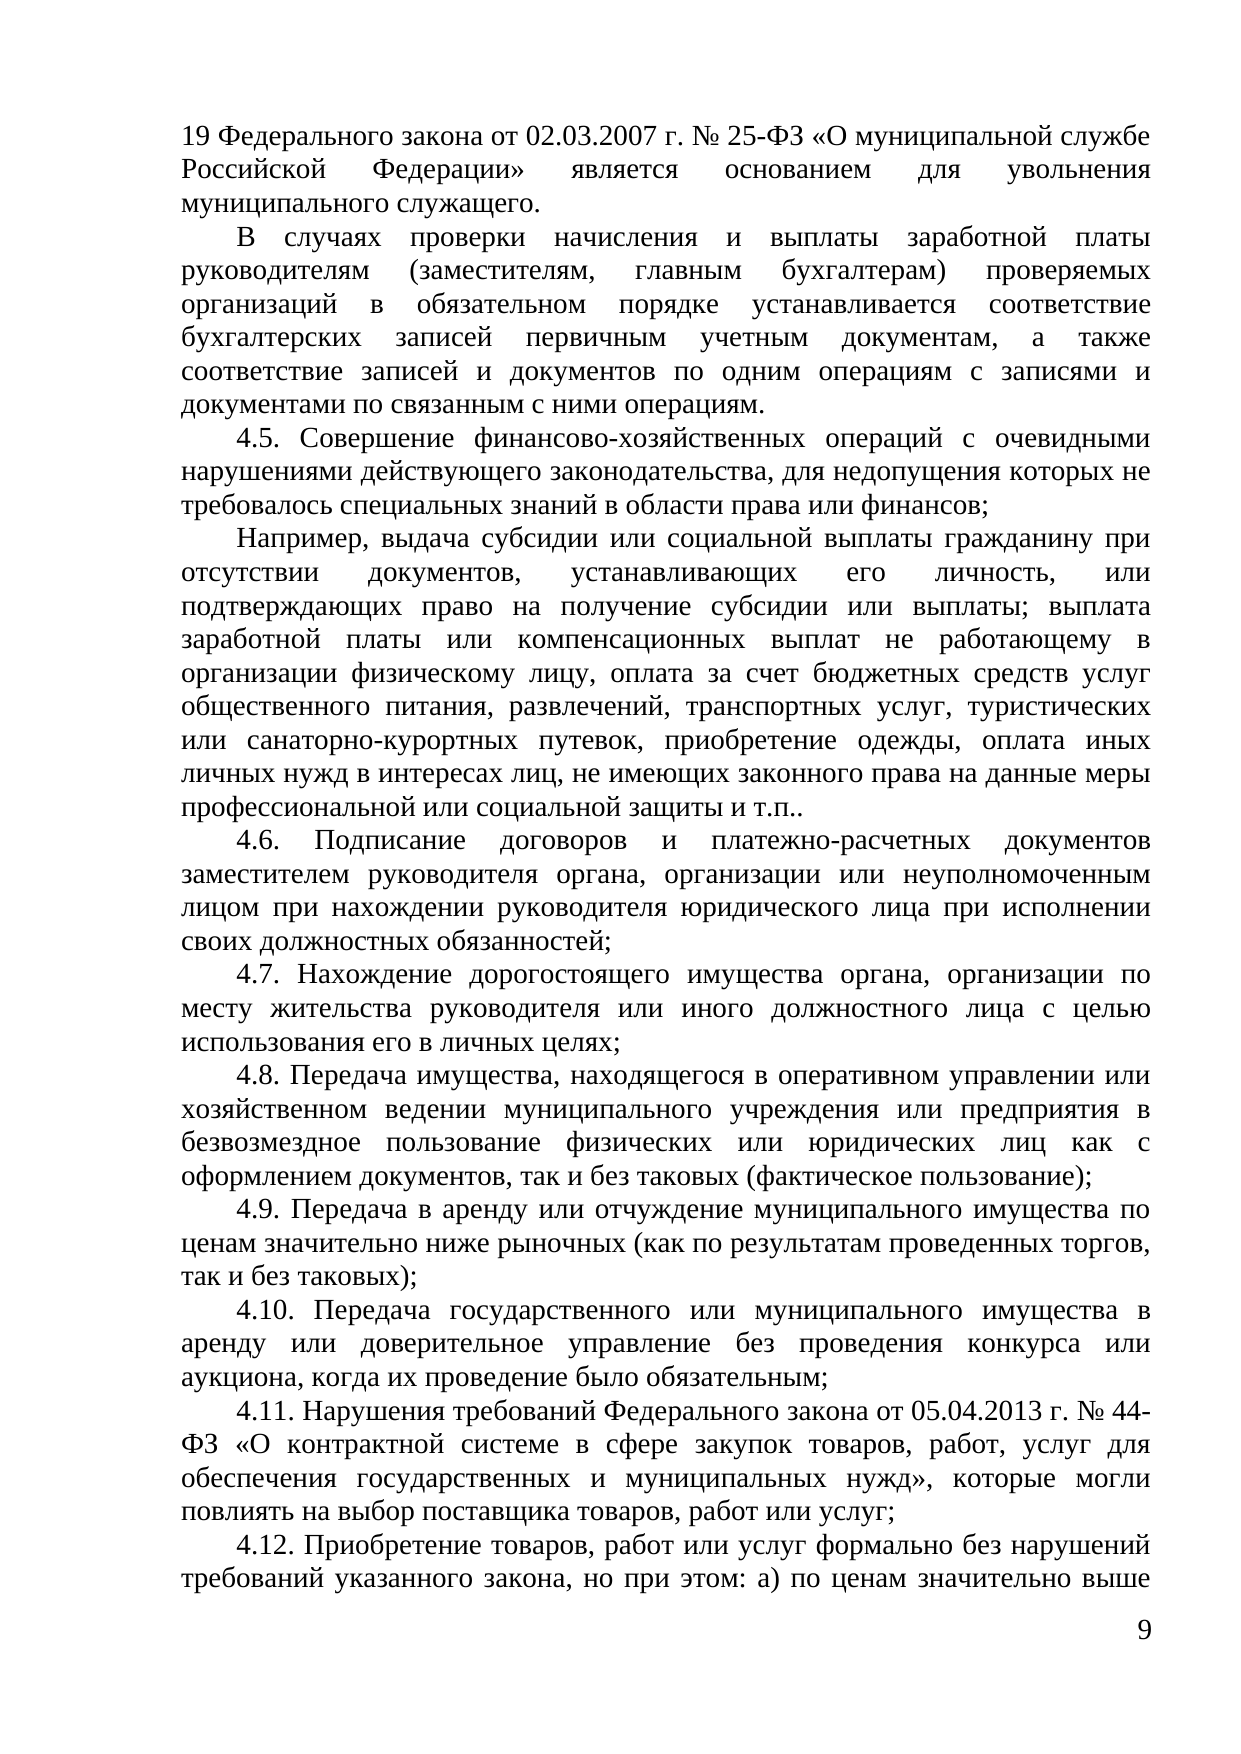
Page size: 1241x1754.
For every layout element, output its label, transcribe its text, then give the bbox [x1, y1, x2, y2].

text 4.10. Передача государственного или муниципального имущества в аренду или доверительное управление без проведения конкурса или аукциона, когда их проведение было обязательным; [181, 1292, 1152, 1393]
text 4.8. Передача имущества, находящегося в оперативном управлении или хозяйственном ведении муниципального учреждения или предприятия в безвозмездное пользование физических или юридических лиц как с оформлением документов, так и без таковых (фактическое пользование); [181, 1057, 1152, 1191]
text 4.9. Передача в аренду или отчуждение муниципального имущества по ценам значительно ниже рыночных (как по результатам проведенных торгов, так и без таковых); [181, 1191, 1152, 1292]
text 4.5. Совершение финансово-хозяйственных операций с очевидными нарушениями действующего законодательства, для недопущения которых не требовалось специальных знаний в области права или финансов; [181, 420, 1152, 521]
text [181, 1527, 1152, 1594]
text 4.7. Нахождение дорогостоящего имущества органа, организации по месту жительства руководителя или иного должностного лица с целью использования его в личных целях; [181, 957, 1152, 1057]
text 4.6. Подписание договоров и платежно-расчетных документов заместителем руководителя органа, организации или неуполномоченным лицом при нахождении руководителя юридического лица при исполнении своих должностных обязанностей; [181, 822, 1152, 957]
text Например, выдача субсидии или социальной выплаты гражданину при отсутствии документов, устанавливающих его личность, или подтверждающих право на получение субсидии или выплаты; выплата заработной платы или компенсационных выплат не работающему в организации физическому лицу, оплата за счет бюджетных средств услуг общественного питания, развлечений, транспортных услуг, туристических или санаторно-курортных путевок, приобретение одежды, оплата иных личных нужд в интересах лиц, не имеющих законного права на данные меры профессиональной или социальной защиты и т.п.. [181, 521, 1152, 822]
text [181, 118, 1152, 219]
text В случаях проверки начисления и выплаты заработной платы руководителям (заместителям, главным бухгалтерам) проверяемых организаций в обязательном порядке устанавливается соответствие бухгалтерских записей первичным учетным документам, а также соответствие записей и документов по одним операциям с записями и документами по связанным с ними операциям. [181, 219, 1152, 420]
text 4.11. Нарушения требований Федерального закона от 05.04.2013 г. № 44-ФЗ «О контрактной системе в сфере закупок товаров, работ, услуг для обеспечения государственных и муниципальных нужд», которые могли повлиять на выбор поставщика товаров, работ или услуг; [181, 1393, 1152, 1527]
